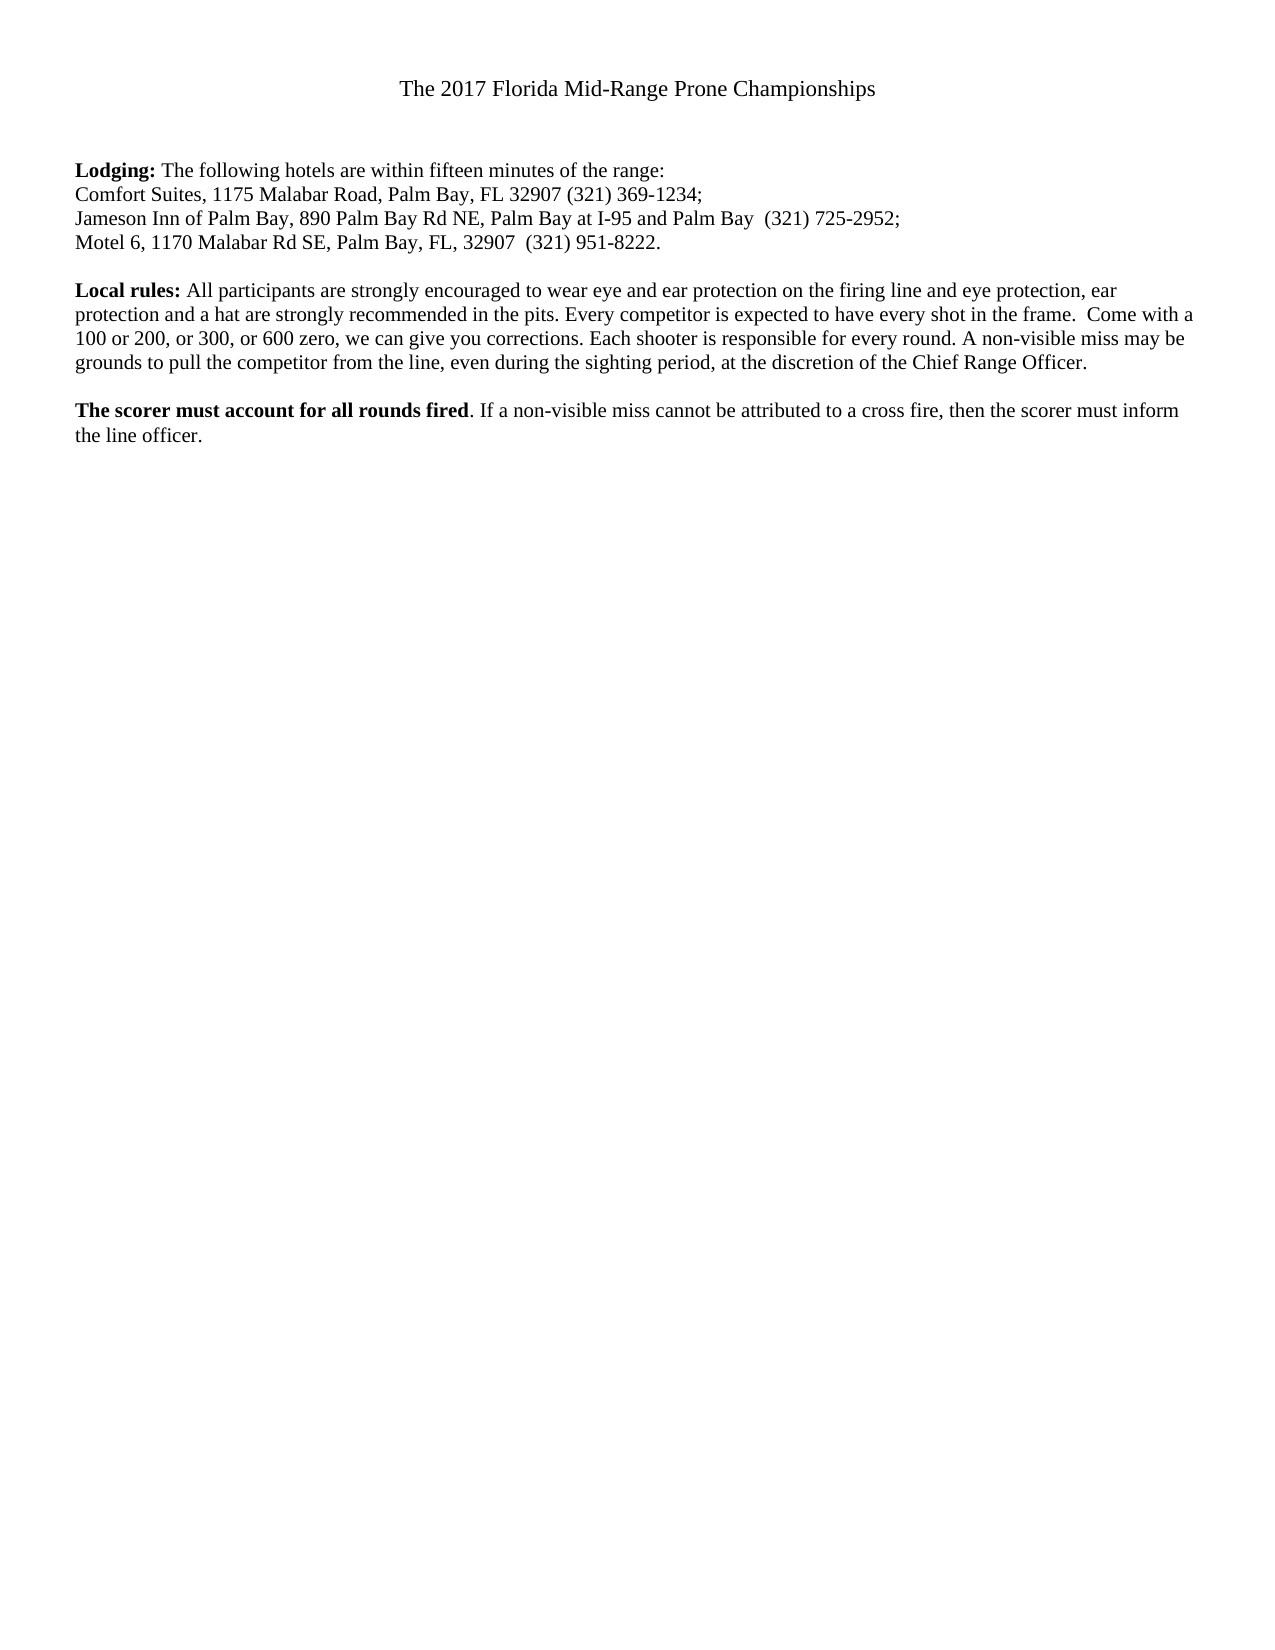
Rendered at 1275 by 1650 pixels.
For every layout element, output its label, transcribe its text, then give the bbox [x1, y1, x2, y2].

text Local rules: All participants are strongly encouraged to wear eye and ear protection on the firing line and eye protection, ear protection and a hat are strongly recommended in the pits. Every competitor is expected to have every shot in the frame. Come with a 100 or 200, or 300, or 600 zero, we can give you corrections. Each shooter is responsible for every round. A non-visible miss may be grounds to pull the competitor from the line, even during the sighting period, at the discretion of the Chief Range Officer. [75, 278, 1200, 374]
text Comfort Suites, 1175 Malabar Road, Palm Bay, FL 32907 (321) 369-1234; [75, 182, 1200, 206]
text Lodging: The following hotels are within fifteen minutes of the range: [75, 158, 1200, 182]
text Motel 6, 1170 Malabar Rd SE, Palm Bay, FL, 32907 (321) 951-8222. [75, 230, 1200, 254]
text The scorer must account for all rounds fired. If a non-visible miss cannot be attributed to a cross fire, then the scorer must inform the line officer. [75, 398, 1200, 447]
text Jameson Inn of Palm Bay, 890 Palm Bay Rd NE, Palm Bay at I-95 and Palm Bay (321) 725-2952; [75, 206, 1200, 230]
